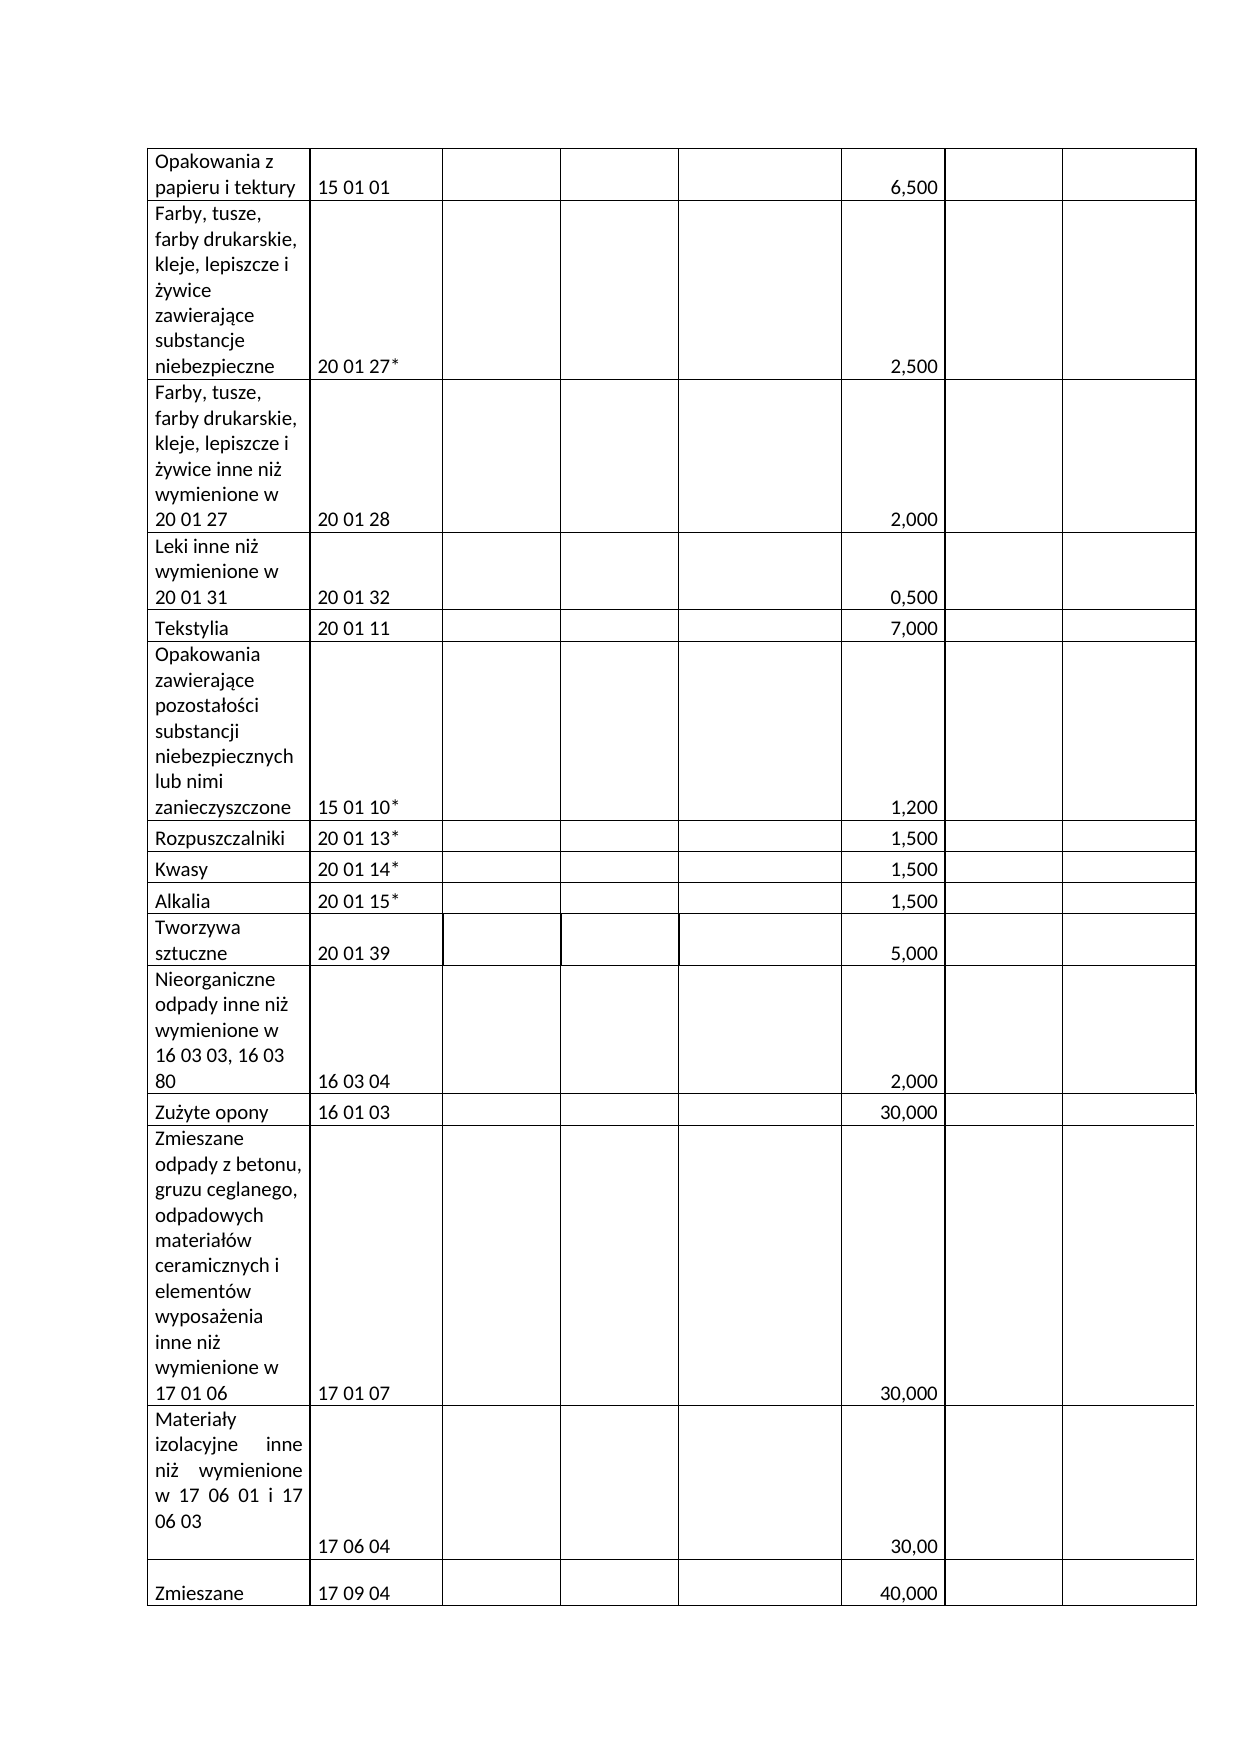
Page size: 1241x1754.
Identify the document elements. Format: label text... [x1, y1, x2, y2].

table_cell [561, 201, 678, 378]
table_cell [561, 1560, 678, 1605]
table_cell [561, 1126, 678, 1405]
table_cell 20 01 15* [311, 883, 442, 913]
table_cell [679, 852, 841, 882]
table_cell [946, 914, 1062, 965]
table_cell [679, 821, 841, 851]
table_cell Farby, tusze, farby drukarskie, kleje, lepiszcze i żywice zawierające substancje niebezpieczne [148, 201, 309, 378]
table_cell 1,500 [842, 883, 944, 913]
table_cell [679, 1406, 841, 1559]
table_cell [561, 1094, 678, 1124]
table_cell [1063, 380, 1195, 532]
table_cell Leki inne niż wymienione w 20 01 31 [148, 533, 309, 609]
table_cell [679, 610, 841, 641]
table_cell [443, 533, 560, 609]
table_cell [1063, 533, 1195, 609]
table_cell [443, 201, 560, 378]
table_cell [561, 610, 678, 641]
table_cell [444, 914, 560, 965]
table_cell 7,000 [842, 610, 944, 641]
table_cell Zmieszane odpady z betonu, gruzu ceglanego, odpadowych materiałów ceramicznych i elementów wyposażenia inne niż wymienione w 17 01 06 [148, 1126, 309, 1405]
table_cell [148, 1560, 309, 1605]
table_cell [679, 1094, 841, 1124]
table_cell 2,500 [842, 201, 944, 378]
table_cell 20 01 11 [311, 610, 442, 641]
table_cell [1063, 1125, 1196, 1405]
table_cell [946, 201, 1062, 378]
table_cell 17 01 07 [311, 1126, 442, 1405]
table_cell [561, 883, 678, 913]
table_cell [562, 914, 678, 965]
table_cell 2,000 [842, 966, 944, 1093]
table_cell [561, 380, 678, 532]
table_cell [946, 966, 1062, 1093]
table_cell Rozpuszczalniki [148, 821, 309, 851]
table_cell 5,000 [842, 914, 944, 965]
table_cell [443, 1126, 560, 1405]
table_cell [443, 1094, 560, 1124]
table_cell 30,000 [842, 1094, 944, 1124]
table_cell 20 01 32 [311, 533, 442, 609]
table_cell [1063, 821, 1195, 851]
table_cell [679, 1126, 841, 1405]
table_cell 6,500 [842, 149, 944, 199]
table_cell Materiały izolacyjne inne niż wymienione w 17 06 01 i 17 06 03 [148, 1406, 309, 1559]
table_cell [946, 642, 1062, 819]
table_cell [561, 966, 678, 1093]
table_cell [1063, 149, 1195, 199]
table_cell [1063, 883, 1195, 913]
table_cell [443, 883, 560, 913]
table_cell Tworzywa sztuczne [148, 914, 309, 965]
table_cell [1063, 966, 1195, 1093]
table_cell 1,500 [842, 821, 944, 851]
table_cell 0,500 [842, 533, 944, 609]
table_cell Alkalia [148, 883, 309, 913]
table_cell [561, 533, 678, 609]
table_cell Zużyte opony [148, 1094, 309, 1124]
table_cell Farby, tusze, farby drukarskie, kleje, lepiszcze i żywice inne niż wymienione w 20 01 27 [148, 380, 309, 532]
table_cell [1063, 1559, 1196, 1605]
table_cell Opakowania z papieru i tektury [148, 149, 309, 199]
table_cell 30,00 [842, 1406, 944, 1559]
table_cell [679, 642, 841, 819]
table_cell [1063, 914, 1195, 965]
table_cell [946, 610, 1062, 641]
table_cell [1063, 201, 1195, 378]
table_cell 16 03 04 [311, 966, 442, 1093]
table_cell Opakowania zawierające pozostałości substancji niebezpiecznych lub nimi zanieczyszczone [148, 642, 309, 819]
table_cell [679, 201, 841, 378]
table_cell 16 01 03 [311, 1094, 442, 1124]
table_cell [946, 1126, 1062, 1405]
table_cell 2,000 [842, 380, 944, 532]
table_cell [443, 821, 560, 851]
table_cell 15 01 10* [311, 642, 442, 819]
table_cell [946, 852, 1062, 882]
table_cell 17 06 04 [311, 1406, 442, 1559]
table_cell [946, 149, 1062, 199]
table_cell Kwasy [148, 852, 309, 882]
table_cell [1063, 610, 1195, 641]
table_cell [1063, 642, 1195, 819]
table_cell 20 01 14* [311, 852, 442, 882]
table_cell [679, 966, 841, 1093]
table_cell 20 01 28 [311, 380, 442, 532]
table_cell [443, 1560, 560, 1605]
table_cell [561, 149, 678, 199]
table_cell [561, 852, 678, 882]
table_cell [679, 883, 841, 913]
table_cell [1063, 1405, 1196, 1559]
table_cell [946, 1406, 1062, 1559]
table_cell Nieorganiczne odpady inne niż wymienione w 16 03 03, 16 03 80 [148, 966, 309, 1093]
table_cell [443, 149, 560, 199]
table_cell [561, 1406, 678, 1559]
table_cell [1063, 1093, 1196, 1124]
table_cell 20 01 27* [311, 201, 442, 378]
table_cell [443, 1406, 560, 1559]
table_cell Tekstylia [148, 610, 309, 641]
table_cell 17 09 04 [311, 1560, 442, 1605]
table_cell 20 01 13* [311, 821, 442, 851]
table_cell 30,000 [842, 1126, 944, 1405]
table_cell [946, 380, 1062, 532]
table_cell [946, 821, 1062, 851]
table_cell [443, 642, 560, 819]
table_cell [443, 610, 560, 641]
table_cell [561, 642, 678, 819]
table_cell [679, 533, 841, 609]
table_cell 1,200 [842, 642, 944, 819]
table_cell [679, 149, 841, 199]
table_cell [561, 821, 678, 851]
table_cell 1,500 [842, 852, 944, 882]
table_cell [679, 380, 841, 532]
table_cell [946, 533, 1062, 609]
table_cell 40,000 [842, 1560, 944, 1605]
table_cell 15 01 01 [311, 149, 442, 199]
table_cell [443, 380, 560, 532]
table_cell [946, 1094, 1062, 1124]
table_cell [443, 966, 560, 1093]
table_cell [680, 914, 841, 965]
table_cell 20 01 39 [311, 914, 442, 965]
table_cell [443, 852, 560, 882]
table_cell [1063, 852, 1195, 882]
table_cell [679, 1560, 841, 1605]
table_cell [946, 1560, 1062, 1605]
table_cell [946, 883, 1062, 913]
